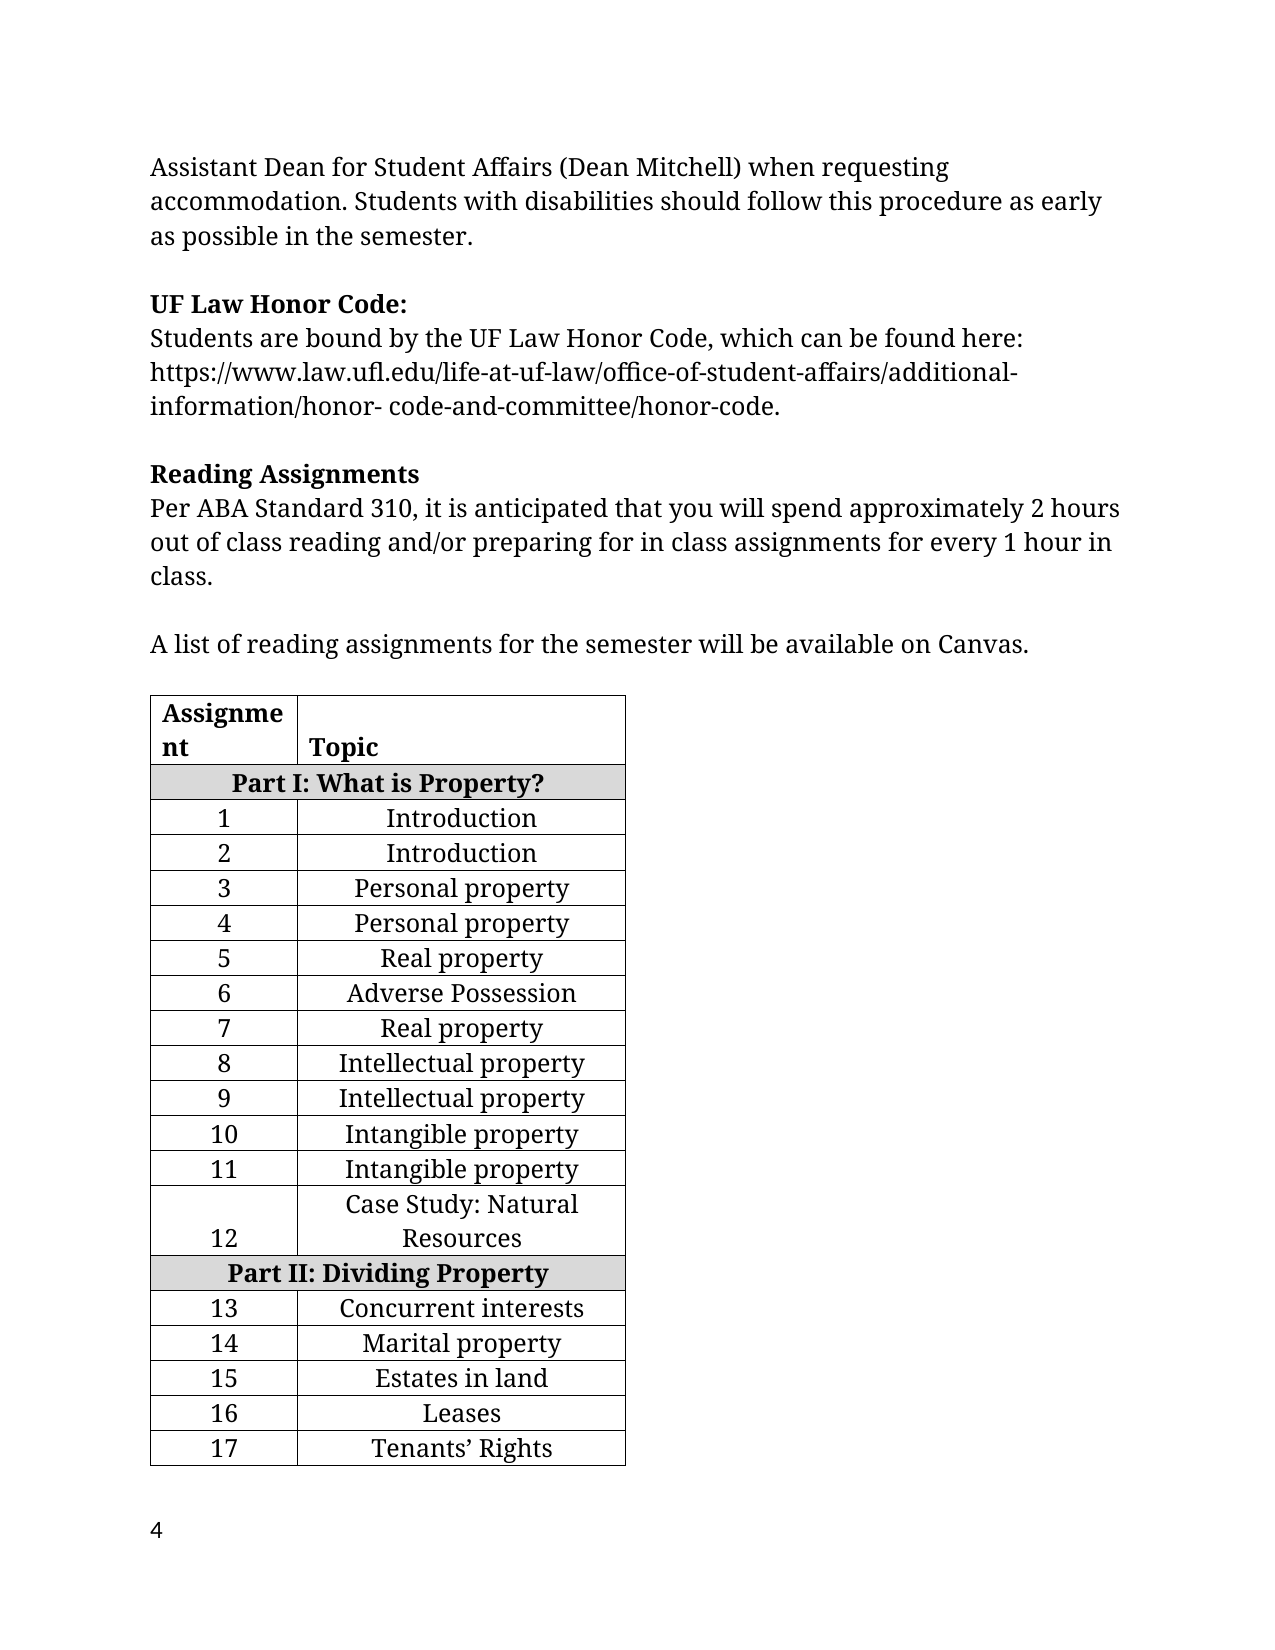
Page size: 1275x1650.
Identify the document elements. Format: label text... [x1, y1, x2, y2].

table_cell 11 [151, 1151, 297, 1185]
table_cell 14 [151, 1326, 297, 1360]
text https://www.law.ufl.edu/life-at-uf-law/office-of-student-affairs/additional-information/honor- code-and-committee/honor-code. [150, 354, 1125, 422]
text A list of reading assignments for the semester will be available on Canvas. [150, 627, 1125, 661]
table_header Assignment [151, 696, 297, 764]
table_cell Introduction [298, 800, 625, 834]
table_cell Real property [298, 1011, 625, 1045]
table_cell Intellectual property [298, 1046, 625, 1080]
table_cell Leases [298, 1396, 625, 1430]
table_cell 8 [151, 1046, 297, 1080]
table_cell 10 [151, 1116, 297, 1150]
table_cell 6 [151, 976, 297, 1010]
text UF Law Honor Code: [150, 286, 1125, 320]
table_cell Marital property [298, 1326, 625, 1360]
table_cell Intellectual property [298, 1081, 625, 1115]
table_cell 12 [151, 1186, 297, 1254]
table_cell 1 [151, 800, 297, 834]
table_cell Real property [298, 941, 625, 975]
table_cell 2 [151, 835, 297, 869]
table_cell 4 [151, 906, 297, 940]
table_cell Intangible property [298, 1116, 625, 1150]
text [150, 150, 1125, 252]
table_cell Introduction [298, 835, 625, 869]
text Students are bound by the UF Law Honor Code, which can be found here: [150, 320, 1125, 354]
table_cell 9 [151, 1081, 297, 1115]
table_cell Tenants’ Rights [298, 1431, 625, 1465]
table_cell Adverse Possession [298, 976, 625, 1010]
table_cell Part I: What is Property? [151, 765, 625, 799]
table_cell 13 [151, 1291, 297, 1325]
table_cell 15 [151, 1361, 297, 1395]
table_cell Personal property [298, 906, 625, 940]
table_cell Estates in land [298, 1361, 625, 1395]
table_cell 3 [151, 871, 297, 904]
table_cell Part II: Dividing Property [151, 1256, 625, 1290]
table_cell Concurrent interests [298, 1291, 625, 1325]
text Reading Assignments [150, 457, 1125, 491]
table_cell 7 [151, 1011, 297, 1045]
table_cell 5 [151, 941, 297, 975]
table_cell 17 [151, 1431, 297, 1465]
table_cell Case Study: Natural Resources [298, 1186, 625, 1254]
table_cell Personal property [298, 871, 625, 904]
table_cell Intangible property [298, 1151, 625, 1185]
text Per ABA Standard 310, it is anticipated that you will spend approximately 2 hours out of class reading and/or preparing for in class assignments for every 1 hour in class. [150, 491, 1125, 593]
table_header Topic [298, 696, 625, 764]
table_cell 16 [151, 1396, 297, 1430]
